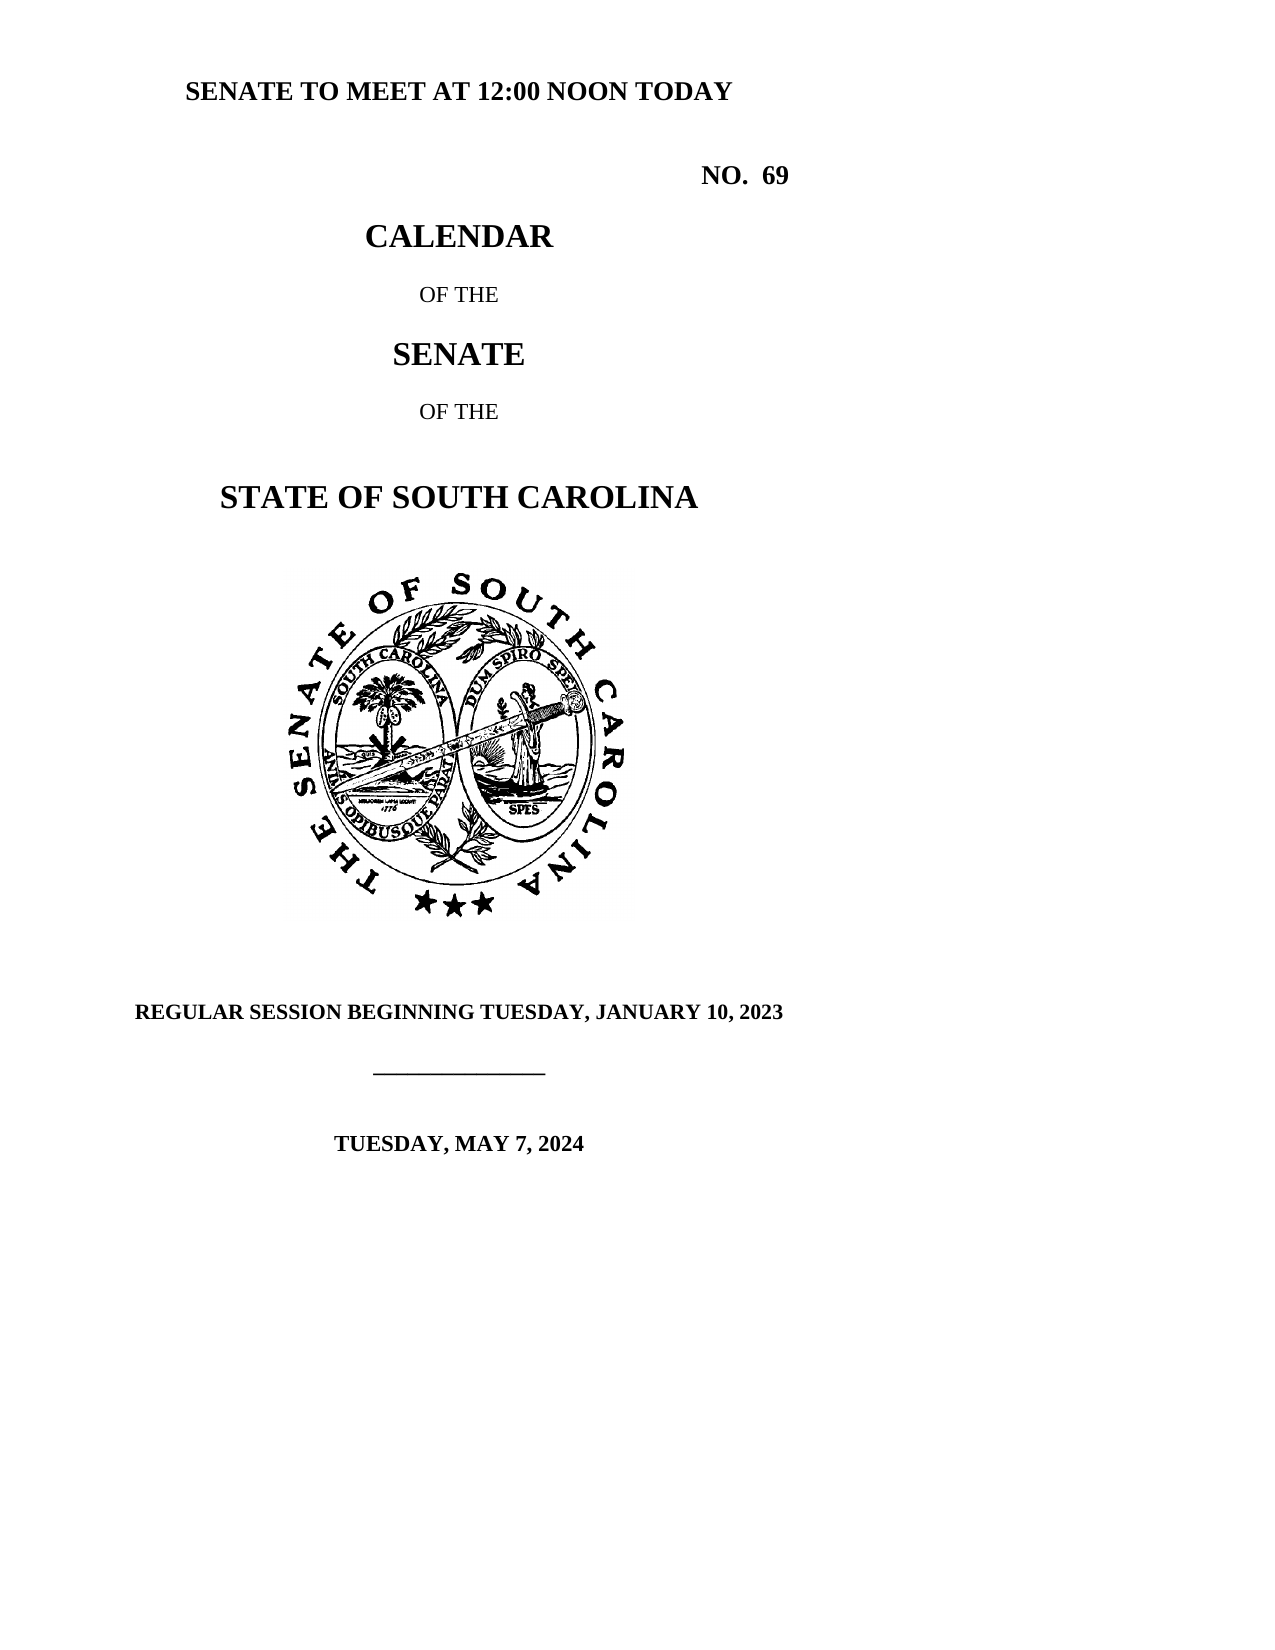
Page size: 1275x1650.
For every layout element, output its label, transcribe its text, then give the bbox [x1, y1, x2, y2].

text TUESDAY, MAY 7, 2024 [129, 1130, 789, 1156]
text NO. 69 [129, 159, 789, 190]
picture [283, 568, 635, 921]
text _______________ [129, 1051, 789, 1077]
title SENATE TO MEET AT 12:00 NOON TODAY [129, 75, 789, 106]
text CALENDAR [129, 216, 789, 255]
text STATE OF SOUTH CAROLINA [129, 477, 789, 516]
text REGULAR SESSION BEGINNING TUESDAY, JANUARY 10, 2023 [129, 999, 789, 1024]
text OF THE [129, 398, 789, 425]
text OF THE [129, 281, 789, 307]
text SENATE [129, 334, 789, 372]
